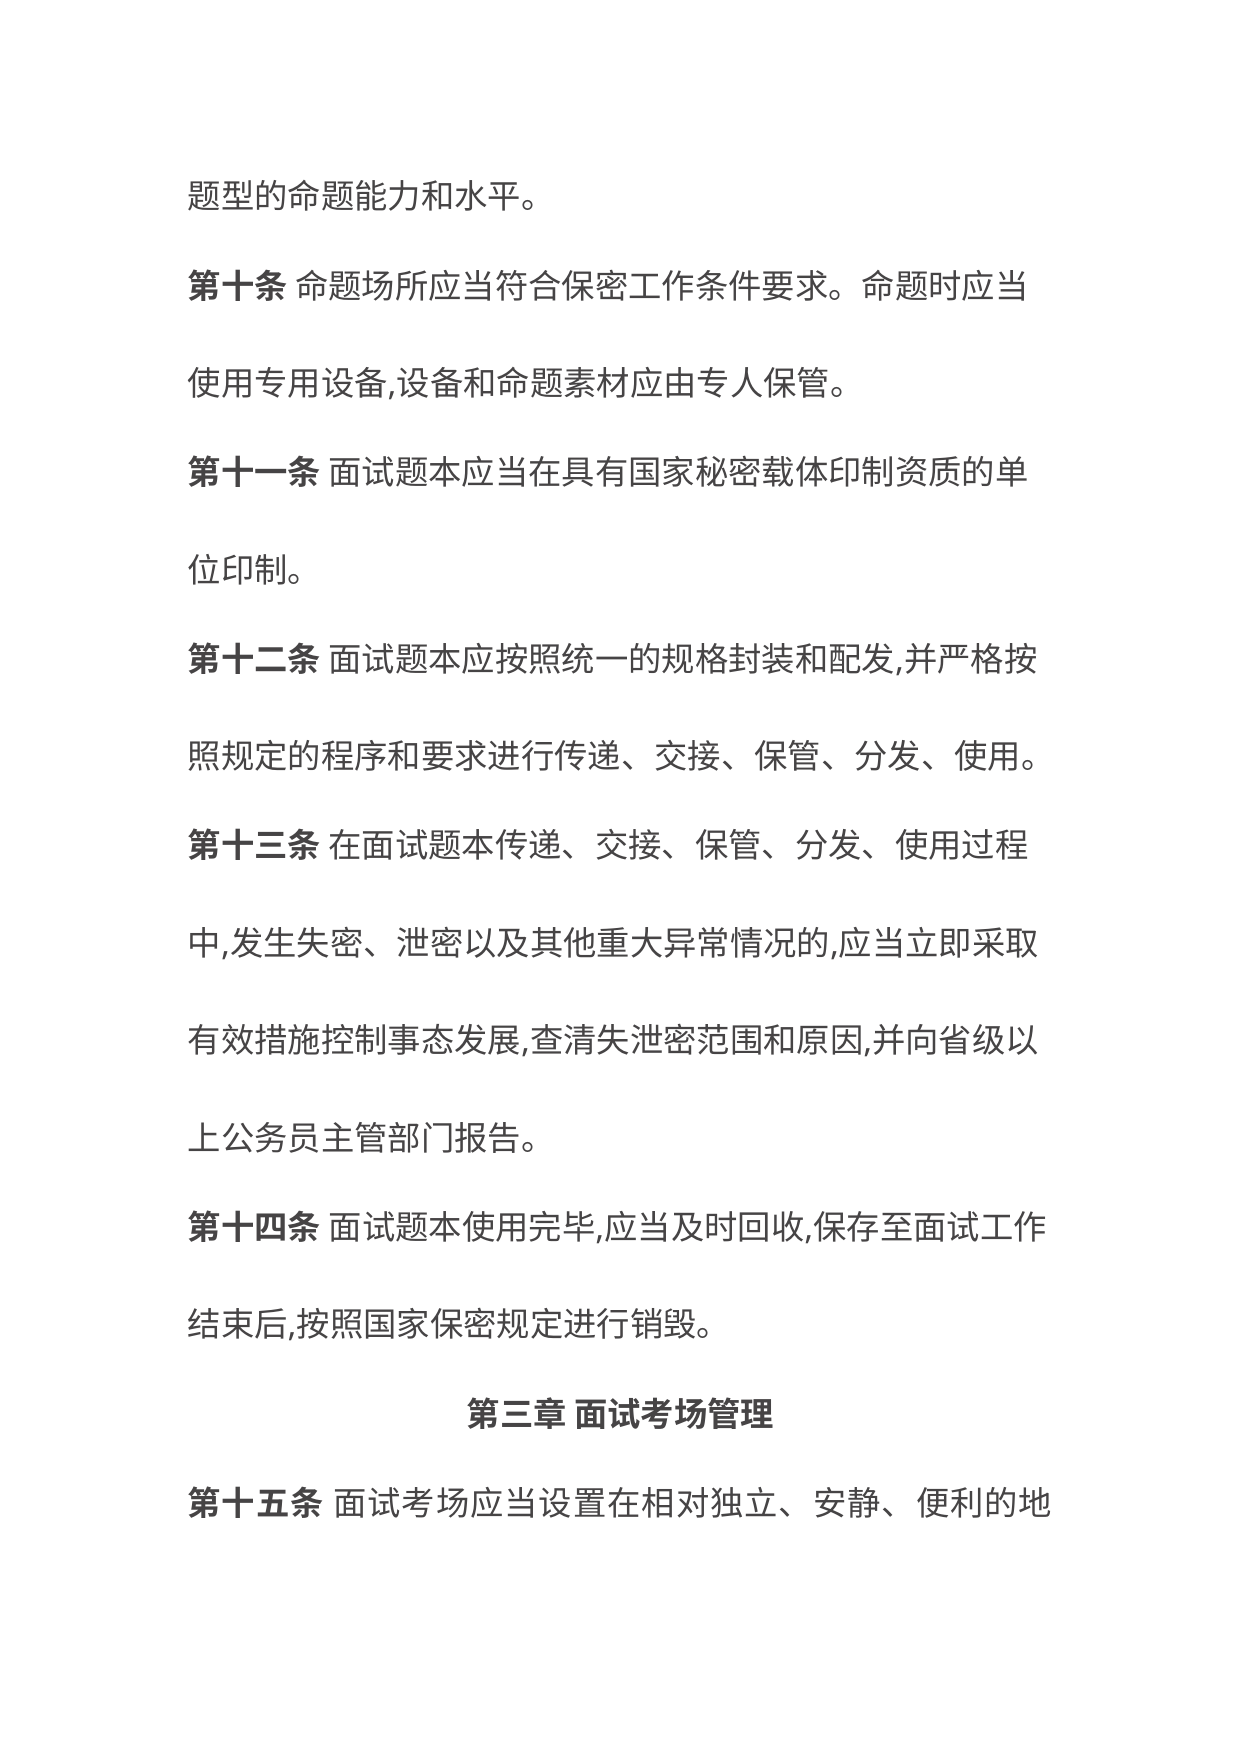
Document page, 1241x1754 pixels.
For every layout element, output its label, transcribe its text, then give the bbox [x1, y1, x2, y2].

text 第十二条 面试题本应按照统一的规格封装和配发,并严格按照规定的程序和要求进行传递、交接、保管、分发、使用。 [187, 624, 1053, 787]
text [187, 162, 1053, 227]
text 第十一条 面试题本应当在具有国家秘密载体印制资质的单位印制。 [187, 438, 1053, 600]
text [187, 1468, 1053, 1533]
text 第十三条 在面试题本传递、交接、保管、分发、使用过程中,发生失密、泄密以及其他重大异常情况的,应当立即采取有效措施控制事态发展,查清失泄密范围和原因,并向省级以上公务员主管部门报告。 [187, 811, 1053, 1168]
text 第三章 面试考场管理 [187, 1379, 1053, 1444]
text 第十四条 面试题本使用完毕,应当及时回收,保存至面试工作结束后,按照国家保密规定进行销毁。 [187, 1192, 1053, 1355]
text 第十条 命题场所应当符合保密工作条件要求。命题时应当使用专用设备,设备和命题素材应由专人保管。 [187, 251, 1053, 413]
